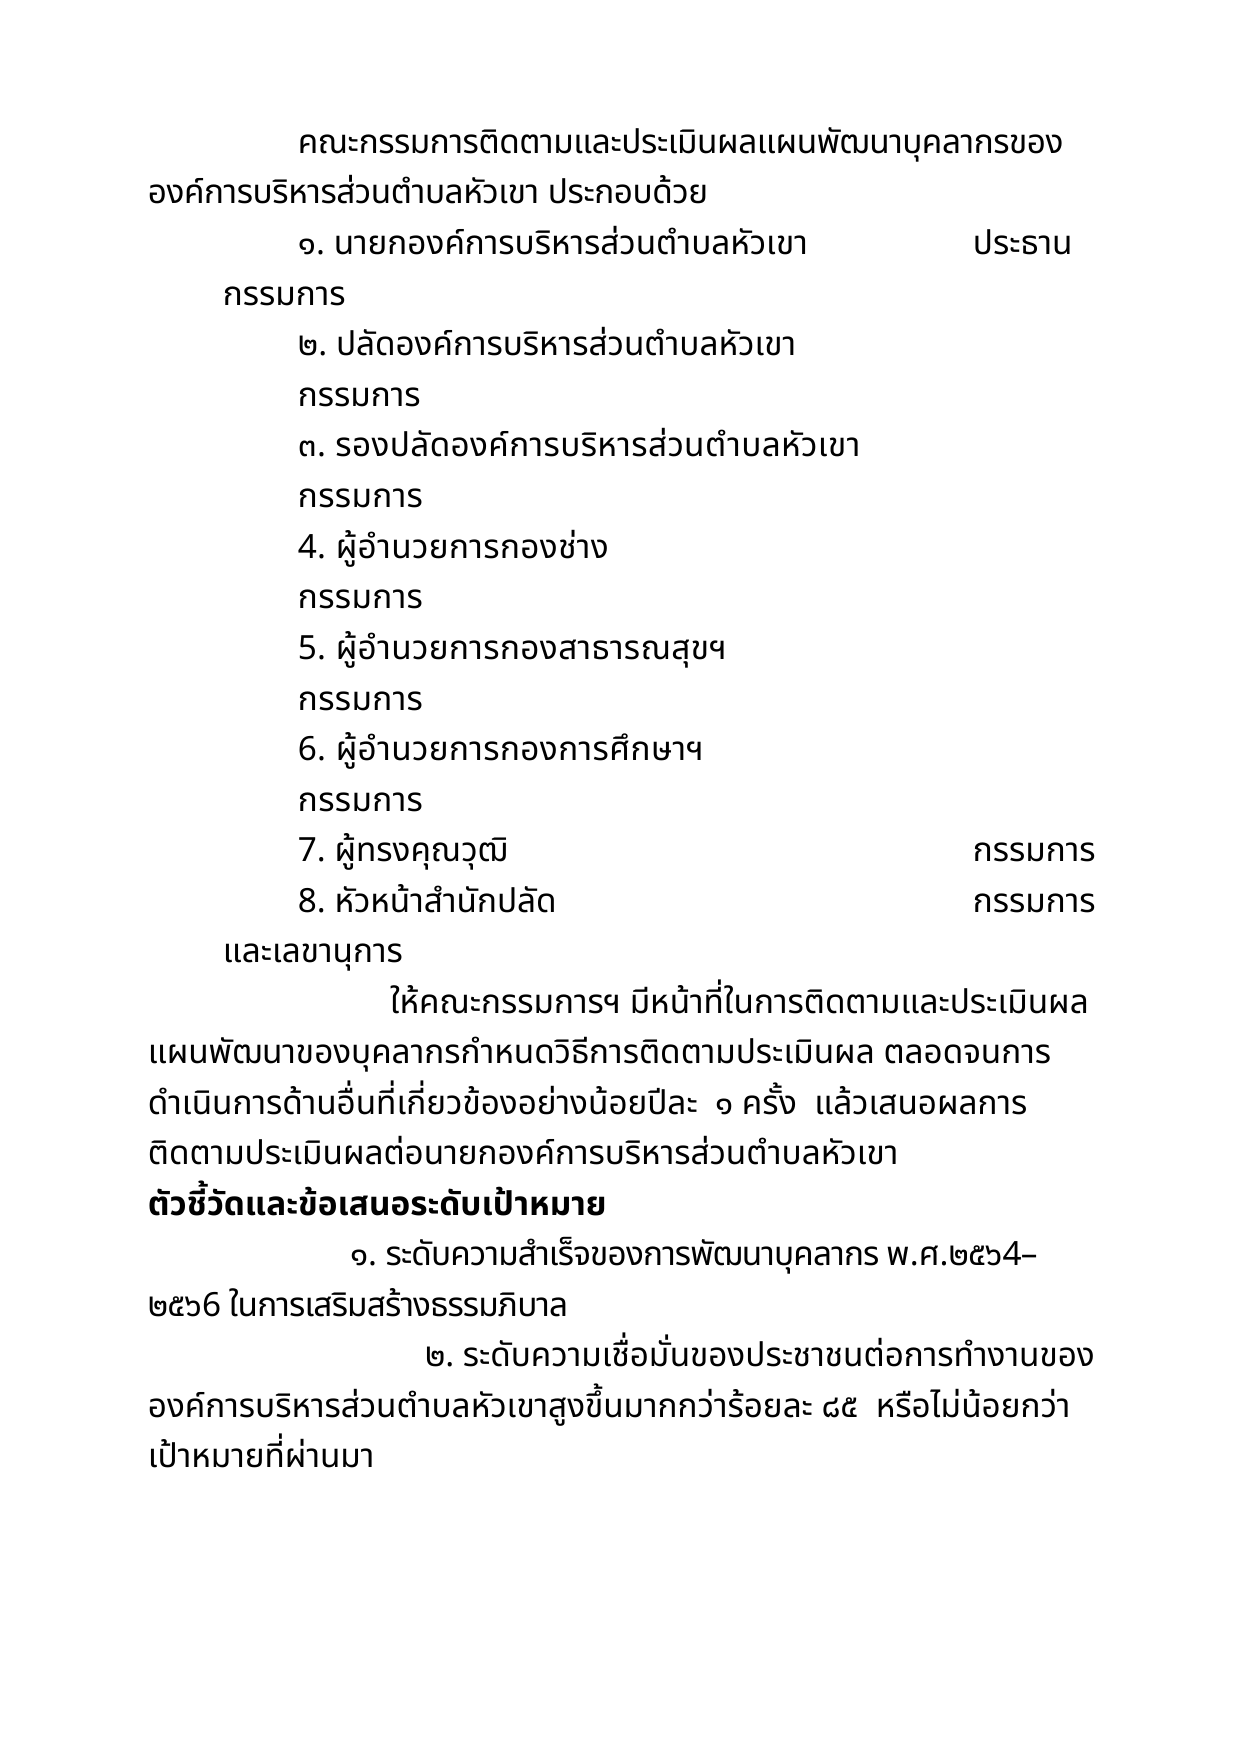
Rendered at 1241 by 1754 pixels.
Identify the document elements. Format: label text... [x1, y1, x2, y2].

text ให้คณะกรรมการฯ มีหน้าที่ในการติดตามและประเมินผลแผนพัฒนาของบุคลากรกำหนดวิธีการติดตามประเมินผล ตลอดจนการดำเนินการด้านอื่นที่เกี่ยวข้องอย่างน้อยปีละ ๑ ครั้ง แล้วเสนอผลการติดตามประเมินผลต่อนายกองค์การบริหารส่วนตำบลหัวเขา [148, 978, 1107, 1179]
text คณะกรรมการติดตามและประเมินผลแผนพัฒนาบุคลากรขององค์การบริหารส่วนตำบลหัวเขา ประกอบด้วย [148, 118, 1107, 219]
text 7. ผู้ทรงคุณวุฒิ กรรมการ [223, 826, 1107, 877]
text ๑. นายกองค์การบริหารส่วนตำบลหัวเขา ประธานกรรมการ [223, 219, 1107, 320]
text ๑. ระดับความสำเร็จของการพัฒนาบุคลากร พ.ศ.๒๕๖4–๒๕๖6 ในการเสริมสร้างธรรมภิบาล [148, 1230, 1107, 1331]
text ๒. ปลัดองค์การบริหารส่วนตำบลหัวเขา กรรมการ [223, 320, 1107, 421]
text 6. ผู้อำนวยการกองการศึกษาฯ กรรมการ [223, 725, 1107, 826]
text ตัวชี้วัดและข้อเสนอระดับเป้าหมาย [148, 1179, 1107, 1230]
text 8. หัวหน้าสำนักปลัด กรรมการและเลขานุการ [223, 877, 1107, 978]
text 4. ผู้อำนวยการกองช่าง กรรมการ [223, 522, 1107, 624]
text ๒. ระดับความเชื่อมั่นของประชาชนต่อการทำงานขององค์การบริหารส่วนตำบลหัวเขาสูงขึ้นมากกว่าร้อยละ ๘๕ หรือไม่น้อยกว่าเป้าหมายที่ผ่านมา [148, 1331, 1107, 1483]
text ๓. รองปลัดองค์การบริหารส่วนตำบลหัวเขา กรรมการ [223, 421, 1107, 522]
text 5. ผู้อำนวยการกองสาธารณสุขฯ กรรมการ [223, 624, 1107, 725]
